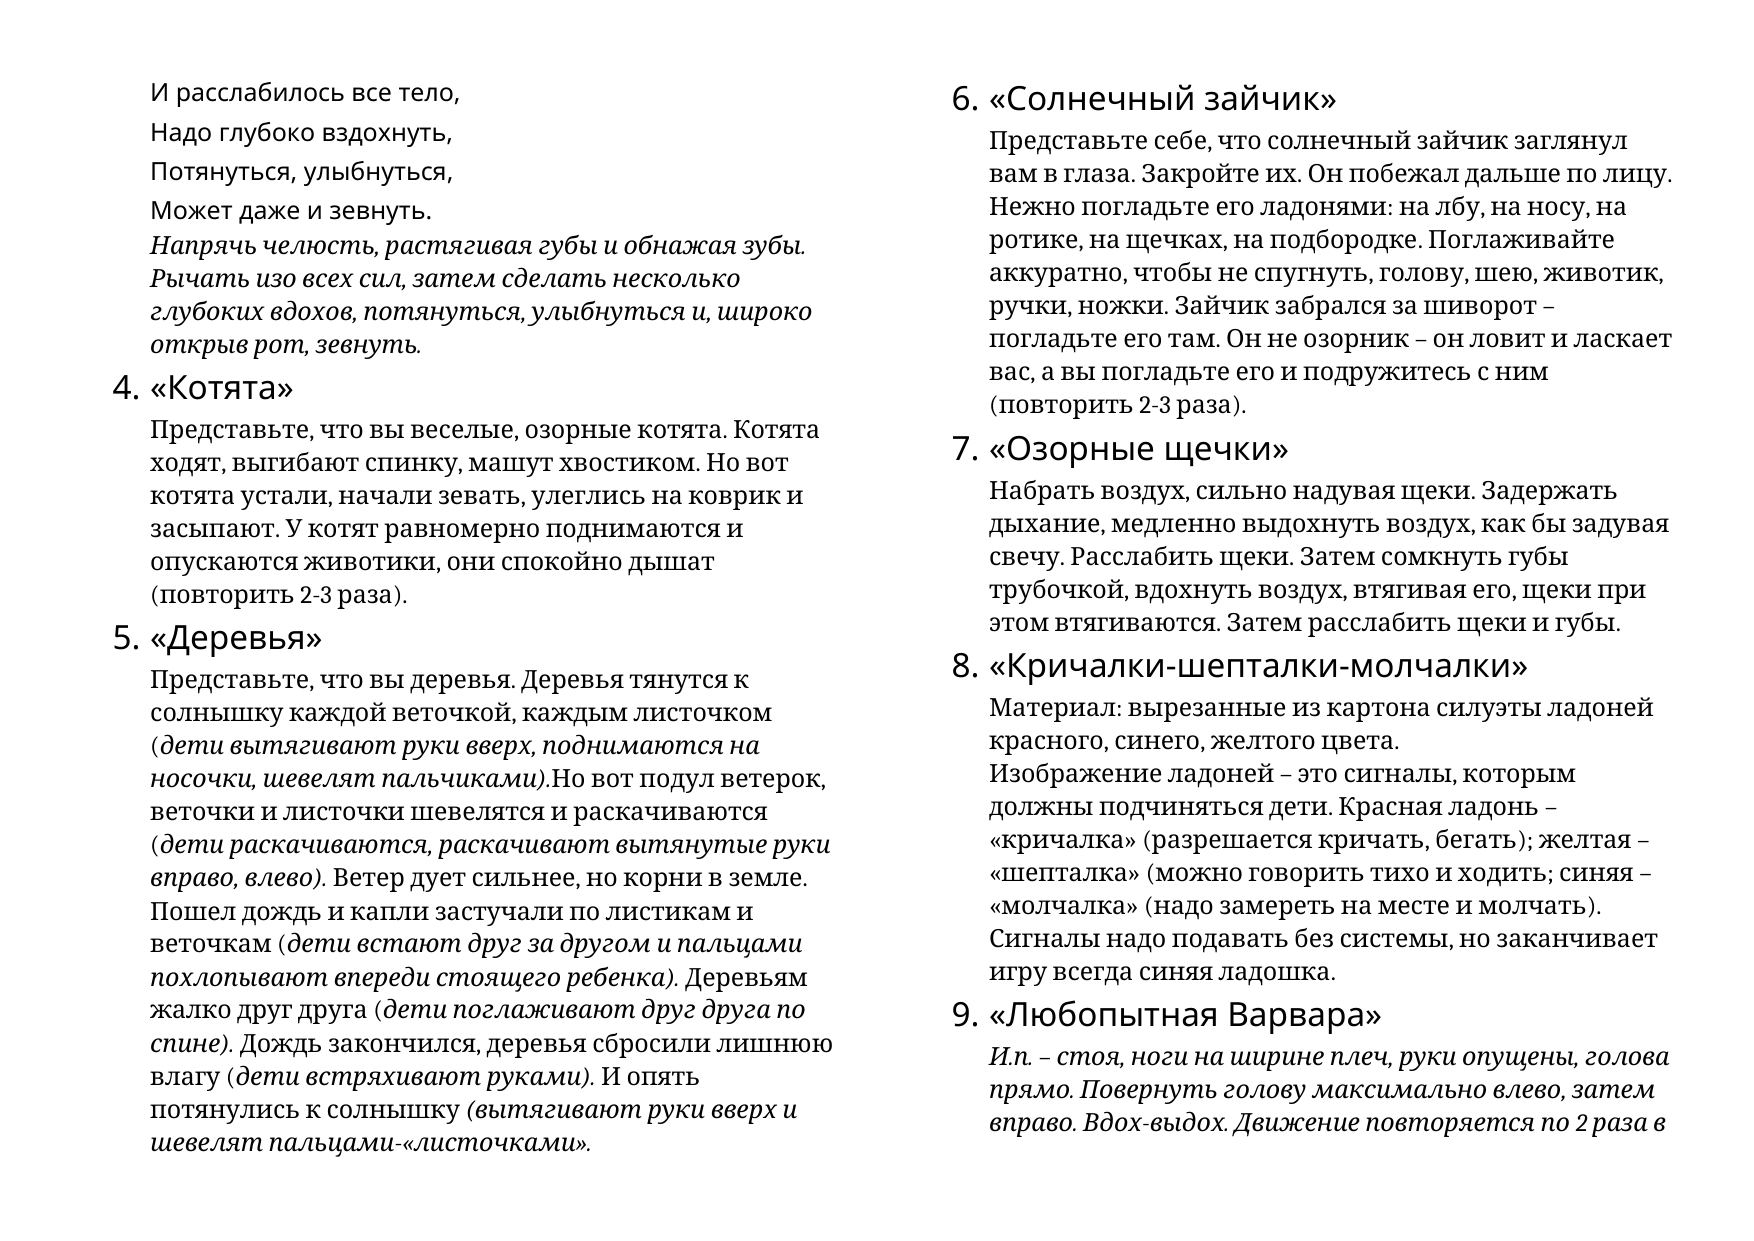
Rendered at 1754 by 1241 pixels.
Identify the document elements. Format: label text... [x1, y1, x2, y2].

list Напрячь челюсть, растягивая губы и обнажая зубы. Рычать изо всех сил, затем сделать несколько глубоких вдохов, потянуться, улыбнуться и, широко открыв рот, зевнуть. [150, 232, 840, 359]
list «Озорные щечки» [951, 424, 1679, 470]
list Представьте себе, что солнечный зайчик заглянул вам в глаза. Закройте их. Он побежал дальше по лицу. Нежно погладьте его ладонями: на лбу, на носу, на ротике, на щечках, на подбородке. Поглаживайте аккуратно, чтобы не спугнуть, голову, шею, животик, ручки, ножки. Зайчик забрался за шиворот – погладьте его там. Он не озорник – он ловит и ласкает вас, а вы погладьте его и подружитесь с ним (повторить 2-3 раза). [989, 127, 1679, 420]
list Изображение ладоней – это сигналы, которым должны подчиняться дети. Красная ладонь – «кричалка» (разрешается кричать, бегать); желтая – «шепталка» (можно говорить тихо и ходить; синяя – «молчалка» (надо замереть на месте и молчать). Сигналы надо подавать без системы, но заканчивает игру всегда синяя ладошка. [989, 760, 1679, 987]
list Представьте, что вы веселые, озорные котята. Котята ходят, выгибают спинку, машут хвостиком. Но вот котята устали, начали зевать, улеглись на коврик и засыпают. У котят равномерно поднимаются и опускаются животики, они спокойно дышат (повторить 2-3 раза). [150, 416, 840, 610]
list И расслабилось все тело, [150, 75, 840, 109]
list Материал: вырезанные из картона силуэты ладоней красного, синего, желтого цвета. [989, 694, 1679, 756]
list Надо глубоко вздохнуть, [150, 114, 840, 148]
list Набрать воздух, сильно надувая щеки. Задержать дыхание, медленно выдохнуть воздух, как бы задувая свечу. Расслабить щеки. Затем сомкнуть губы трубочкой, вдохнуть воздух, втягивая его, щеки при этом втягиваются. Затем расслабить щеки и губы. [989, 477, 1679, 637]
list Представьте, что вы деревья. Деревья тянутся к солнышку каждой веточкой, каждым листочком (дети вытягивают руки вверх, поднимаются на носочки, шевелят пальчиками).Но вот подул ветерок, веточки и листочки шевелятся и раскачиваются (дети раскачиваются, раскачивают вытянутые руки вправо, влево). Ветер дует сильнее, но корни в земле. Пошел дождь и капли застучали по листикам и веточкам (дети встают друг за другом и пальцами похлопывают впереди стоящего ребенка). Деревьям жалко друг друга (дети поглаживают друг друга по спине). Дождь закончился, деревья сбросили лишнюю влагу (дети встряхивают руками). И опять потянулись к солнышку (вытягивают руки вверх и шевелят пальцами-«листочками». [150, 666, 840, 1157]
list «Солнечный зайчик» [951, 75, 1679, 120]
list «Любопытная Варвара» [951, 991, 1679, 1036]
list Может даже и зевнуть. [150, 192, 840, 227]
list «Деревья» [112, 614, 840, 659]
list «Котята» [112, 364, 840, 409]
list «Кричалки-шепталки-молчалки» [951, 642, 1679, 687]
list Потянуться, улыбнуться, [150, 153, 840, 187]
